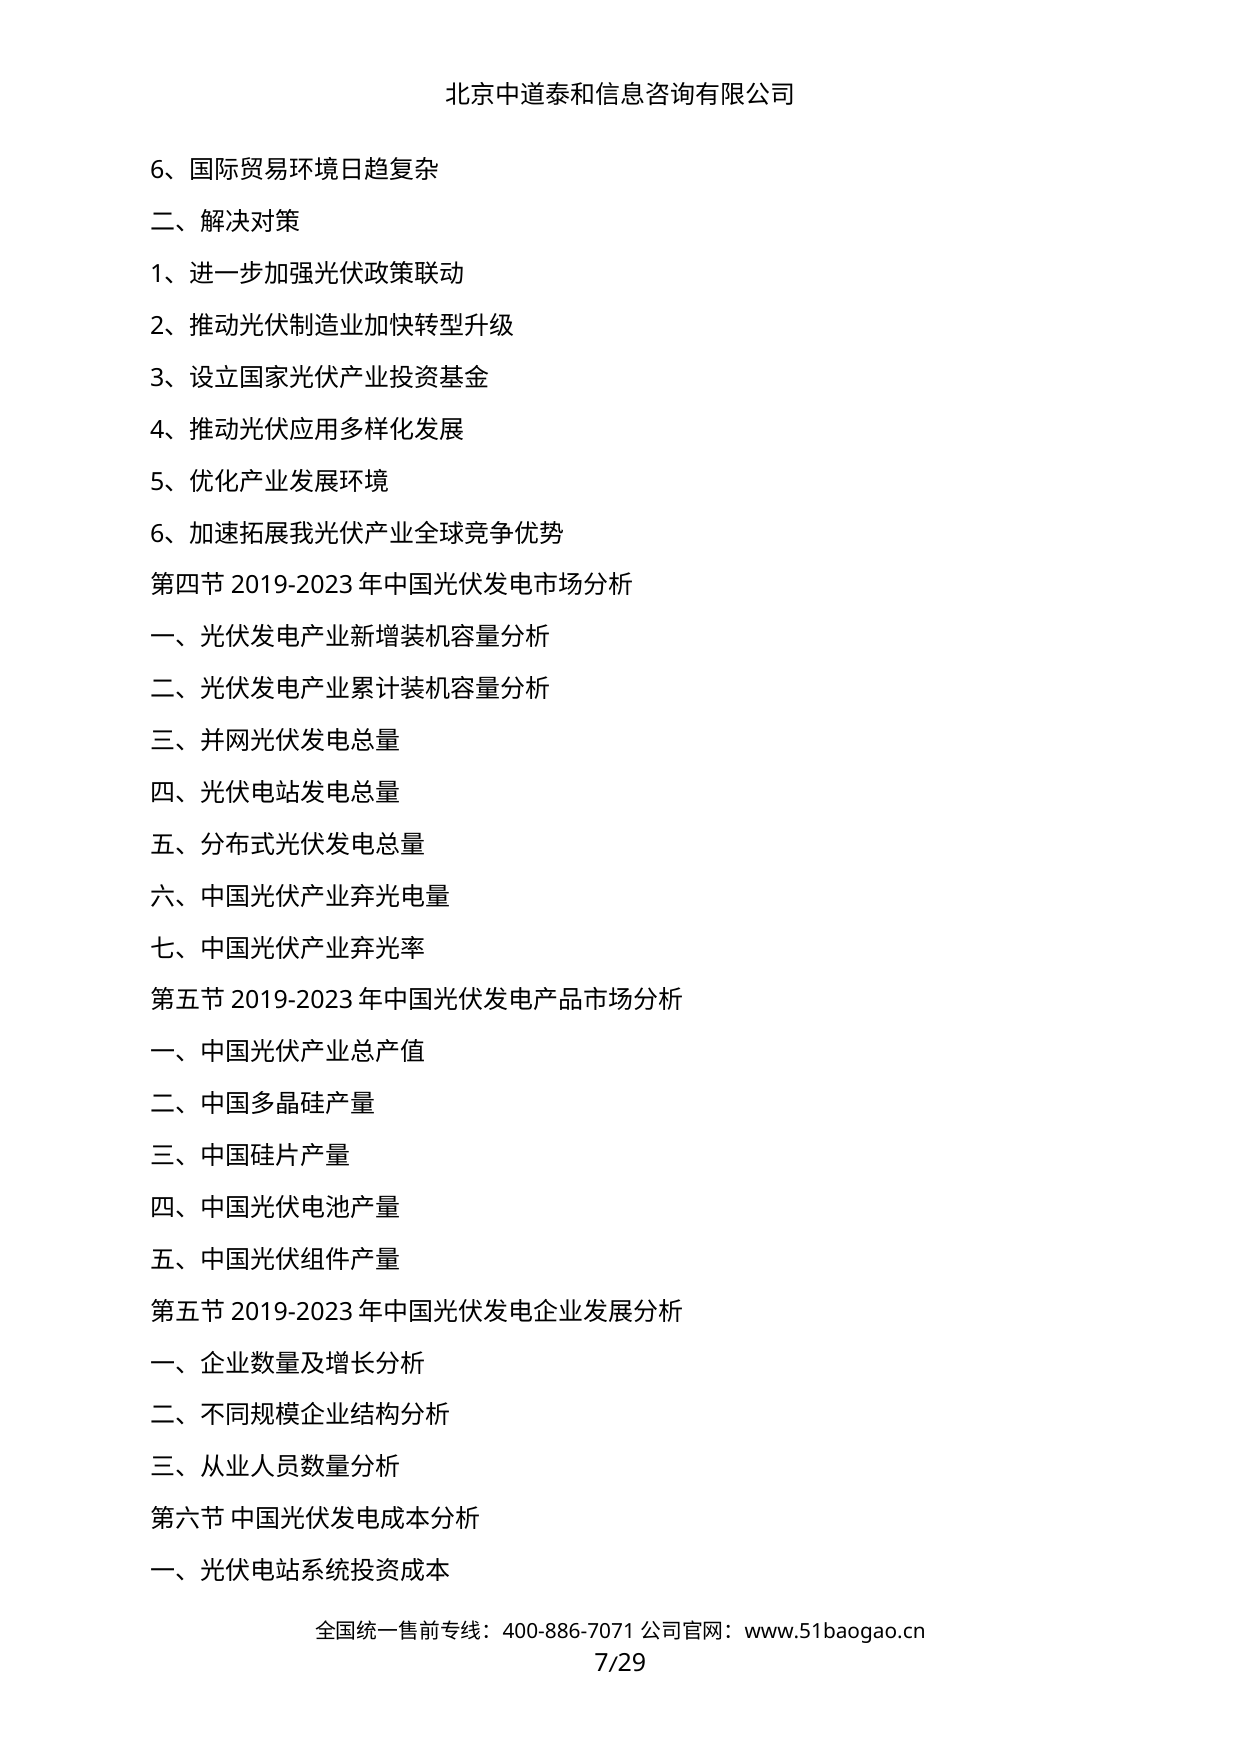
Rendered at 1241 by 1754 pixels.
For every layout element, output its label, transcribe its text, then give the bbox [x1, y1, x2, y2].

text 一、中国光伏产业总产值 [150, 1032, 1090, 1068]
text 2、推动光伏制造业加快转型升级 [150, 306, 1090, 342]
text 七、中国光伏产业弃光率 [150, 928, 1090, 964]
text 五、中国光伏组件产量 [150, 1239, 1090, 1276]
text 6、加速拓展我光伏产业全球竞争优势 [150, 513, 1090, 549]
text 第六节 中国光伏发电成本分析 [150, 1499, 1090, 1535]
text 四、中国光伏电池产量 [150, 1187, 1090, 1224]
text 第五节 2019-2023年中国光伏发电企业发展分析 [150, 1291, 1090, 1327]
text 6、国际贸易环境日趋复杂 [150, 150, 1090, 186]
text 二、不同规模企业结构分析 [150, 1395, 1090, 1431]
text 四、光伏电站发电总量 [150, 772, 1090, 809]
text 二、解决对策 [150, 202, 1090, 238]
text 三、中国硅片产量 [150, 1136, 1090, 1172]
text 二、中国多晶硅产量 [150, 1084, 1090, 1120]
text 一、光伏电站系统投资成本 [150, 1551, 1090, 1587]
text 一、光伏发电产业新增装机容量分析 [150, 617, 1090, 653]
text 1、进一步加强光伏政策联动 [150, 254, 1090, 290]
text 六、中国光伏产业弃光电量 [150, 876, 1090, 912]
text 一、企业数量及增长分析 [150, 1343, 1090, 1379]
text 三、并网光伏发电总量 [150, 721, 1090, 757]
text 二、光伏发电产业累计装机容量分析 [150, 669, 1090, 705]
text 3、设立国家光伏产业投资基金 [150, 357, 1090, 394]
text 5、优化产业发展环境 [150, 461, 1090, 497]
text 第四节 2019-2023年中国光伏发电市场分析 [150, 565, 1090, 601]
text 第五节 2019-2023年中国光伏发电产品市场分析 [150, 980, 1090, 1016]
text 4、推动光伏应用多样化发展 [150, 409, 1090, 446]
text 三、从业人员数量分析 [150, 1447, 1090, 1483]
text 五、分布式光伏发电总量 [150, 824, 1090, 861]
